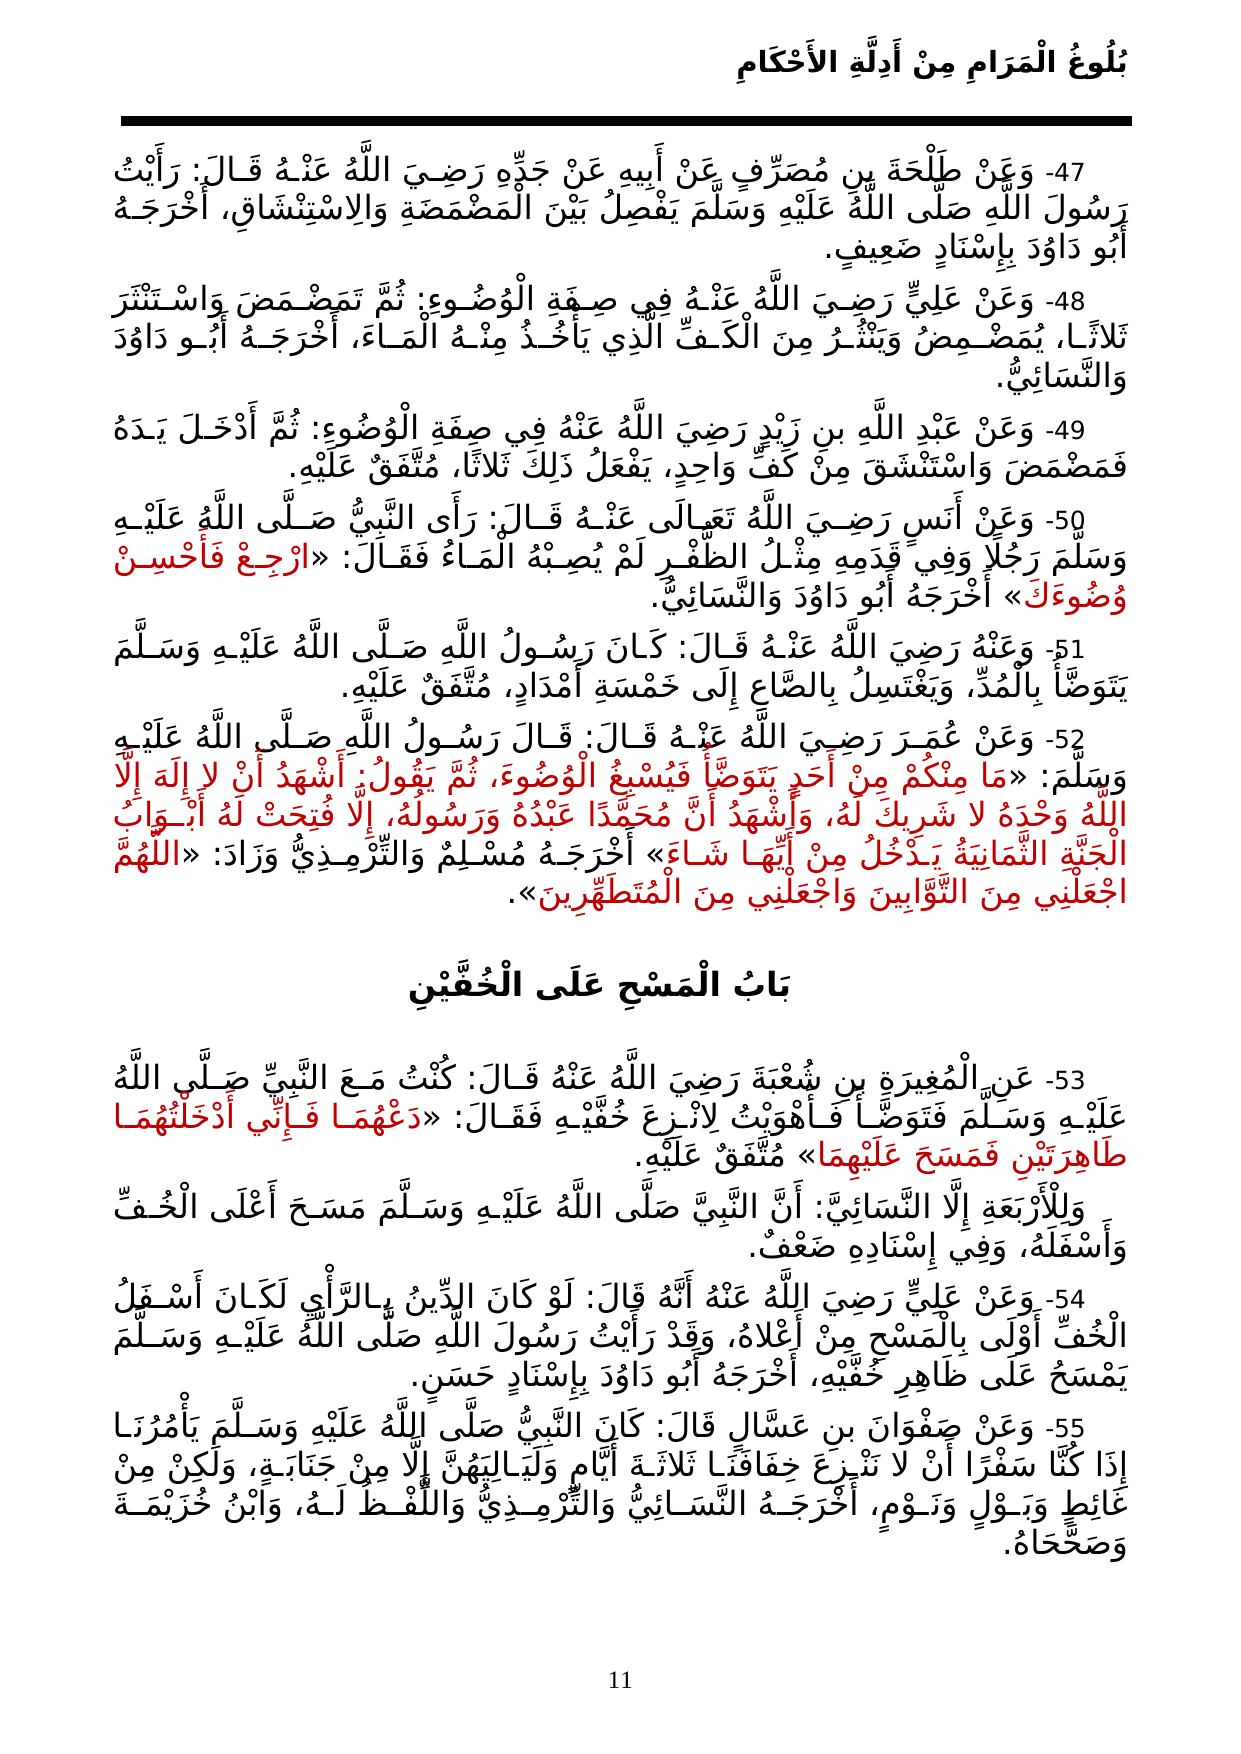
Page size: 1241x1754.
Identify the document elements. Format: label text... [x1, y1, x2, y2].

text بَابُ الْمَسْحِ عَلَى الْخُفَّيْنِ [112, 966, 1128, 1004]
text 52- وَعَنْ عُمَرَ رَضِيَ اللَّهُ عَنْهُ قَالَ: قَالَ رَسُولُ اللَّهِ صَلَّى اللَّهُ عَلَيْهِ وَسَلَّمَ: «مَا مِنْكُمْ مِنْ أَحَدٍ يَتَوَضَّأُ فَيُسْبِغُ الْوُضُوءَ، ثُمَّ يَقُولُ: أَشْهَدُ أَنْ لا إِلَهَ إِلَّا اللَّهُ وَحْدَهُ لا شَرِيكَ لَهُ، وَأَشْهَدُ أَنَّ مُحَمَّدًا عَبْدُهُ وَرَسُولُهُ، إِلَّا فُتِحَتْ لَهُ أَبْوَابُ الْجَنَّةِ الثَّمَانِيَةُ يَدْخُلُ مِنْ أَيِّهَا شَاءَ» أَخْرَجَهُ مُسْلِمٌ وَالتِّرْمِذِيُّ وَزَادَ: «اللَّهُمَّ اجْعَلْنِي مِنَ التَّوَّابِينَ وَاجْعَلْنِي مِنَ الْمُتَطَهِّرِينَ». [112, 718, 1128, 912]
text وَلِلْأَرْبَعَةِ إِلَّا النَّسَائِيَّ: أَنَّ النَّبِيَّ صَلَّى اللَّهُ عَلَيْهِ وَسَلَّمَ مَسَحَ أَعْلَى الْخُفِّ وَأَسْفَلَهُ، وَفِي إِسْنَادِهِ ضَعْفٌ. [112, 1187, 1128, 1265]
text 47- وَعَنْ طَلْحَةَ بنِ مُصَرِّفٍ عَنْ أَبِيهِ عَنْ جَدِّهِ رَضِيَ اللَّهُ عَنْهُ قَالَ: رَأَيْتُ رَسُولَ اللَّهِ صَلَّى اللَّهُ عَلَيْهِ وَسَلَّمَ يَفْصِلُ بَيْنَ الْمَضْمَضَةِ وَالِاسْتِنْشَاقِ، أَخْرَجَهُ أَبُو دَاوُدَ بِإِسْنَادٍ ضَعِيفٍ. [112, 150, 1128, 267]
text 53- عَنِ الْمُغِيرَةِ بنِ شُعْبَةَ رَضِيَ اللَّهُ عَنْهُ قَالَ: كُنْتُ مَعَ النَّبِيِّ صَلَّى اللَّهُ عَلَيْهِ وَسَلَّمَ فَتَوَضَّأَ فَأَهْوَيْتُ لِانْزِعَ خُفَّيْهِ فَقَالَ: «دَعْهُمَا فَإِنِّي أَدْخَلْتُهُمَا طَاهِرَتَيْنِ فَمَسَحَ عَلَيْهِمَا» مُتَّفَقٌ عَلَيْهِ. [112, 1058, 1128, 1175]
text 50- وَعَنْ أَنَسٍ رَضِيَ اللَّهُ تَعَالَى عَنْهُ قَالَ: رَأَى النَّبِيُّ صَلَّى اللَّهُ عَلَيْهِ وَسَلَّمَ رَجُلًا وَفِي قَدَمِهِ مِثْلُ الظُّفْرِ لَمْ يُصِبْهُ الْمَاءُ فَقَالَ: «ارْجِعْ فَأَحْسِنْ وُضُوءَكَ» أَخْرَجَهُ أَبُو دَاوُدَ وَالنَّسَائِيُّ. [112, 498, 1128, 615]
text 49- وَعَنْ عَبْدِ اللَّهِ بنِ زَيْدٍ رَضِيَ اللَّهُ عَنْهُ فِي صِفَةِ الْوُضُوءِ: ثُمَّ أَدْخَلَ يَدَهُ فَمَضْمَضَ وَاسْتَنْشَقَ مِنْ كَفِّ وَاحِدٍ، يَفْعَلُ ذَلِكَ ثَلاثًا، مُتَّفَقٌ عَلَيْهِ. [112, 408, 1128, 486]
text 51- وَعَنْهُ رَضِيَ اللَّهُ عَنْهُ قَالَ: كَانَ رَسُولُ اللَّهِ صَلَّى اللَّهُ عَلَيْهِ وَسَلَّمَ يَتَوَضَّأُ بِالْمُدِّ، وَيَغْتَسِلُ بِالصَّاعِ إِلَى خَمْسَةِ أَمْدَادٍ، مُتَّفَقٌ عَلَيْهِ. [112, 627, 1128, 705]
text 55- وَعَنْ صَفْوَانَ بنِ عَسَّالٍ قَالَ: كَانَ النَّبِيُّ صَلَّى اللَّهُ عَلَيْهِ وَسَلَّمَ يَأْمُرُنَا إِذَا كُنَّا سَفْرًا أَنْ لا نَنْزِعَ خِفَافَنَا ثَلاثَةَ أَيَّامٍ وَلَيَالِيَهُنَّ إِلَّا مِنْ جَنَابَةٍ، وَلَكِنْ مِنْ غَائِطٍ وَبَوْلٍ وَنَوْمٍ، أَخْرَجَهُ النَّسَائِيُّ وَالتِّرْمِذِيُّ وَاللَّفْظُ لَهُ، وَابْنُ خُزَيْمَةَ وَصَحَّحَاهُ. [112, 1407, 1128, 1562]
text 48- وَعَنْ عَلِيٍّ رَضِيَ اللَّهُ عَنْهُ فِي صِفَةِ الْوُضُوءِ: ثُمَّ تَمَضْمَضَ وَاسْتَنْثَرَ ثَلاثًا، يُمَضْمِضُ وَيَنْثُرُ مِنَ الْكَفِّ الَّذِي يَأْخُذُ مِنْهُ الْمَاءَ، أَخْرَجَهُ أَبُو دَاوُدَ وَالنَّسَائِيُّ. [112, 279, 1128, 396]
text 54- وَعَنْ عَلِيٍّ رَضِيَ اللَّهُ عَنْهُ أَنَّهُ قَالَ: لَوْ كَانَ الدِّينُ بِالرَّأْيِ لَكَانَ أَسْفَلُ الْخُفِّ أَوْلَى بِالْمَسْحِ مِنْ أَعْلاهُ، وَقَدْ رَأَيْتُ رَسُولَ اللَّهِ صَلَّى اللَّهُ عَلَيْهِ وَسَلَّمَ يَمْسَحُ عَلَى ظَاهِرِ خُفَّيْهِ، أَخْرَجَهُ أَبُو دَاوُدَ بِإِسْنَادٍ حَسَنٍ. [112, 1277, 1128, 1394]
